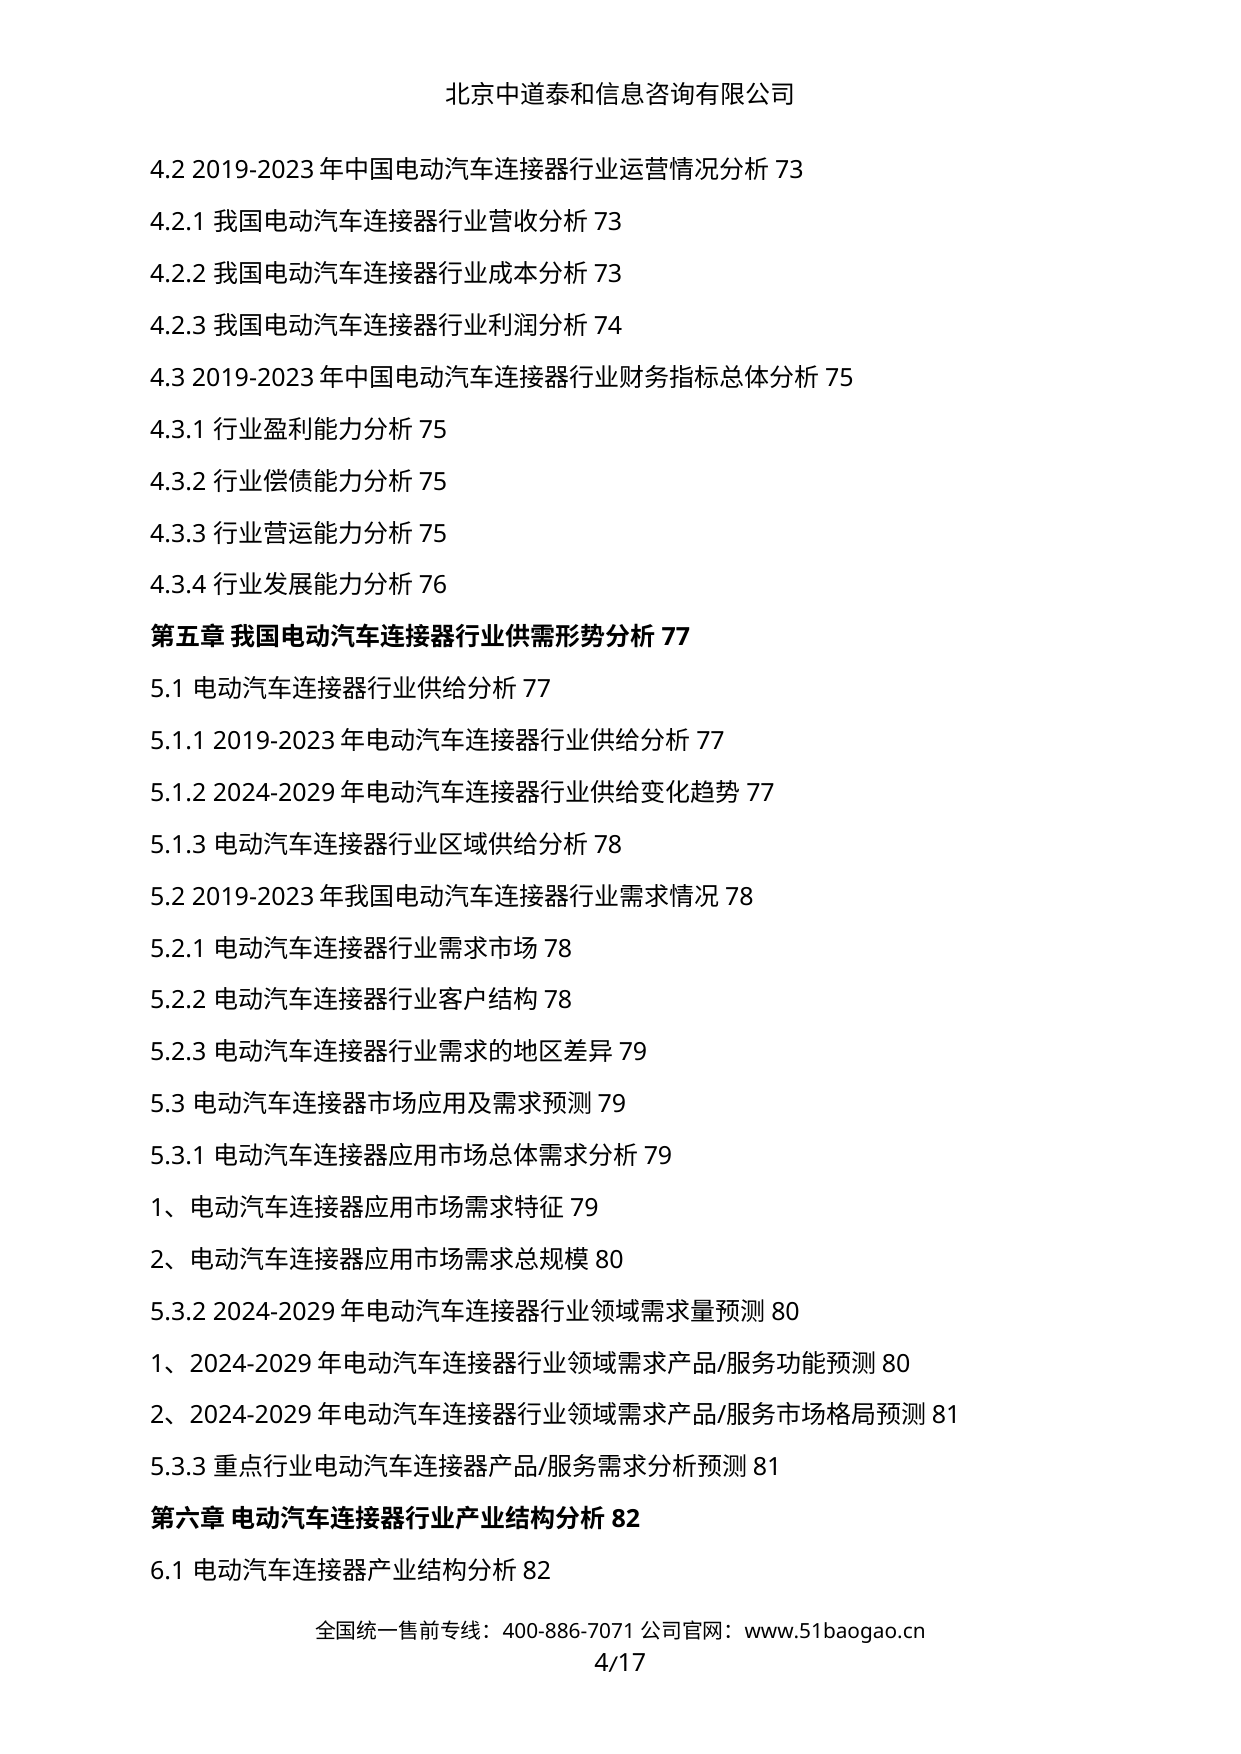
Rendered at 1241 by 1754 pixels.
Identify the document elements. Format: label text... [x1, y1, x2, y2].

text 4.3.3 行业营运能力分析 75 [150, 513, 1090, 549]
text 5.3.2 2024-2029年电动汽车连接器行业领域需求量预测 80 [150, 1291, 1090, 1327]
text 4.2.3 我国电动汽车连接器行业利润分析 74 [150, 306, 1090, 342]
text 2、电动汽车连接器应用市场需求总规模 80 [150, 1239, 1090, 1276]
text 5.3.1 电动汽车连接器应用市场总体需求分析 79 [150, 1136, 1090, 1172]
text 5.1.1 2019-2023年电动汽车连接器行业供给分析 77 [150, 721, 1090, 757]
text 2、2024-2029年电动汽车连接器行业领域需求产品/服务市场格局预测 81 [150, 1395, 1090, 1431]
text 第五章 我国电动汽车连接器行业供需形势分析 77 [150, 617, 1090, 653]
text 4.3.1 行业盈利能力分析 75 [150, 409, 1090, 446]
text 第六章 电动汽车连接器行业产业结构分析 82 [150, 1499, 1090, 1535]
text 5.2.2 电动汽车连接器行业客户结构 78 [150, 980, 1090, 1016]
text 1、2024-2029年电动汽车连接器行业领域需求产品/服务功能预测 80 [150, 1343, 1090, 1379]
text 4.2 2019-2023年中国电动汽车连接器行业运营情况分析 73 [150, 150, 1090, 186]
text 1、电动汽车连接器应用市场需求特征 79 [150, 1187, 1090, 1224]
text 4.2.2 我国电动汽车连接器行业成本分析 73 [150, 254, 1090, 290]
text 5.2 2019-2023年我国电动汽车连接器行业需求情况 78 [150, 876, 1090, 912]
text 5.1.3 电动汽车连接器行业区域供给分析 78 [150, 824, 1090, 861]
text 4.3.2 行业偿债能力分析 75 [150, 461, 1090, 497]
text 5.1.2 2024-2029年电动汽车连接器行业供给变化趋势 77 [150, 772, 1090, 809]
text 6.1 电动汽车连接器产业结构分析 82 [150, 1551, 1090, 1587]
text 5.3 电动汽车连接器市场应用及需求预测 79 [150, 1084, 1090, 1120]
text 5.2.3 电动汽车连接器行业需求的地区差异 79 [150, 1032, 1090, 1068]
text 5.3.3 重点行业电动汽车连接器产品/服务需求分析预测 81 [150, 1447, 1090, 1483]
text 4.3 2019-2023年中国电动汽车连接器行业财务指标总体分析 75 [150, 357, 1090, 394]
text 5.2.1 电动汽车连接器行业需求市场 78 [150, 928, 1090, 964]
text 4.2.1 我国电动汽车连接器行业营收分析 73 [150, 202, 1090, 238]
text 4.3.4 行业发展能力分析 76 [150, 565, 1090, 601]
text 5.1 电动汽车连接器行业供给分析 77 [150, 669, 1090, 705]
